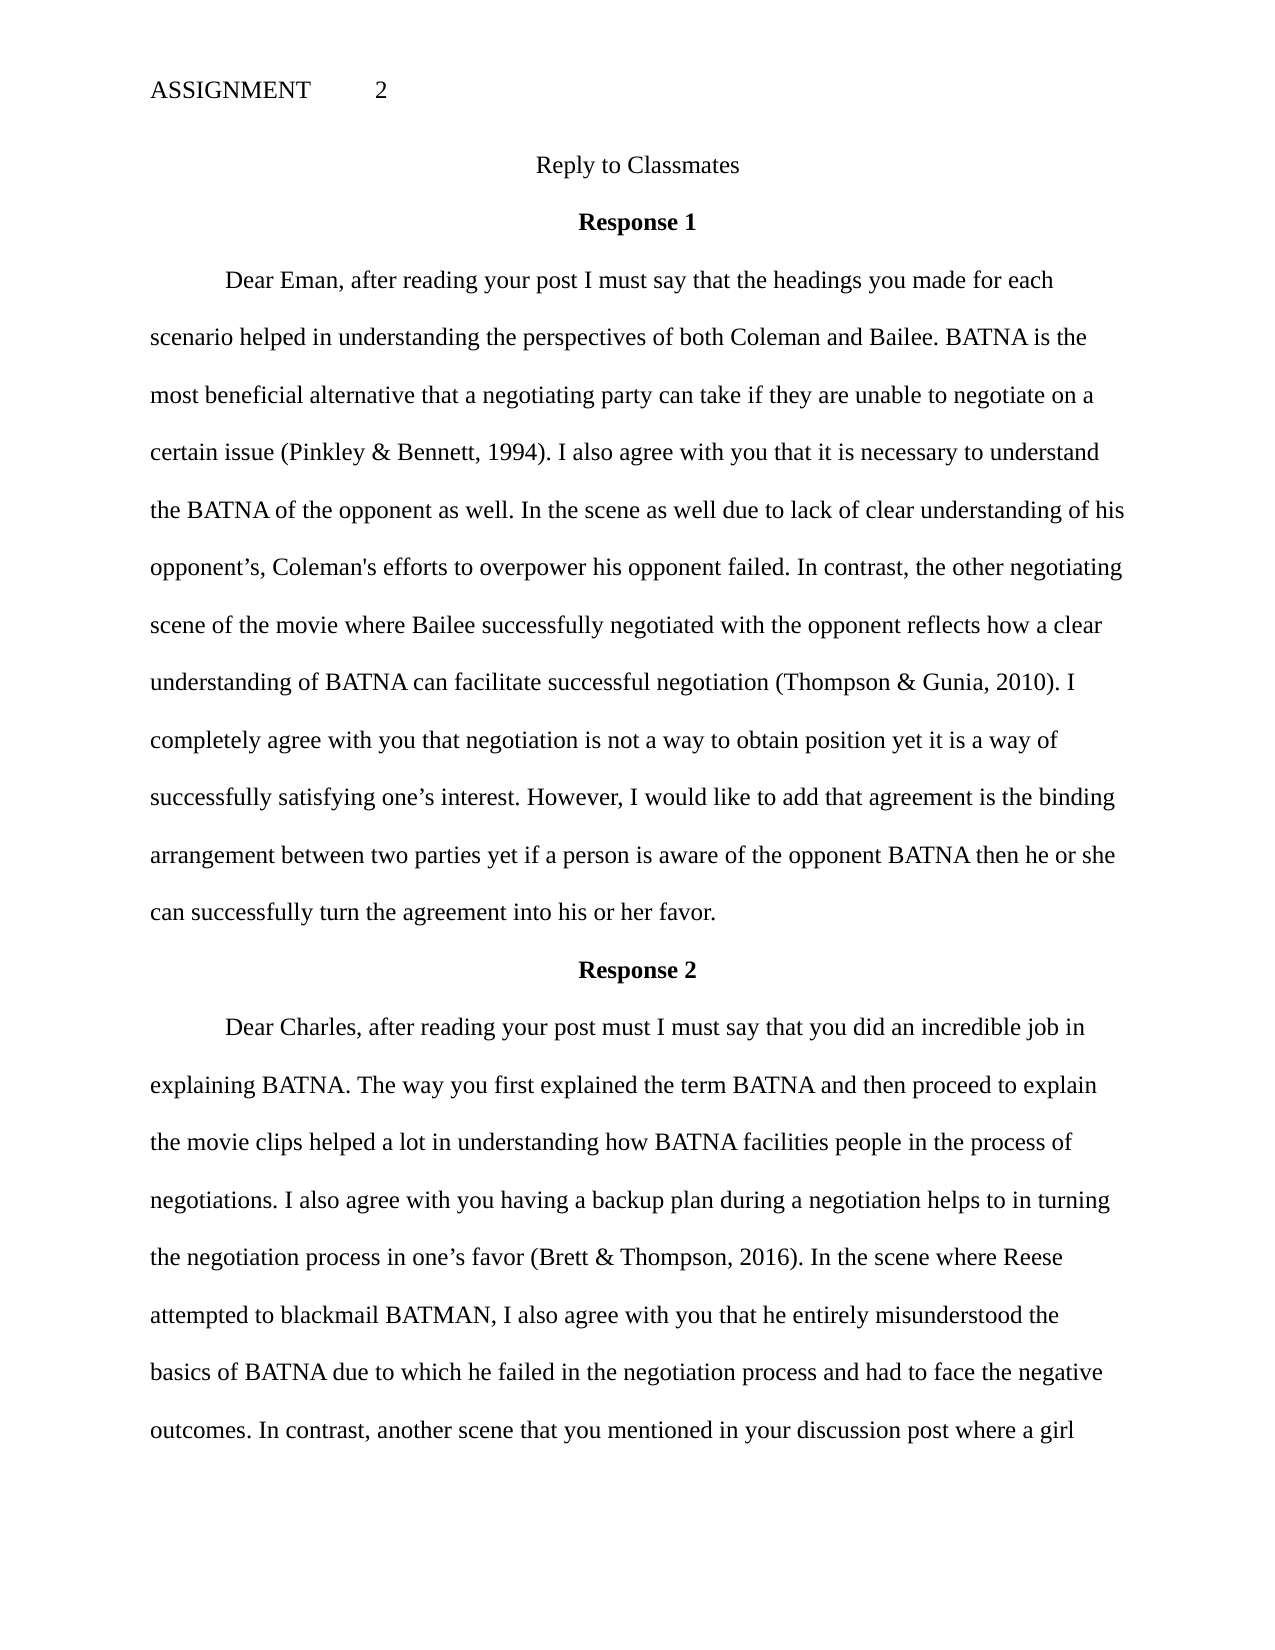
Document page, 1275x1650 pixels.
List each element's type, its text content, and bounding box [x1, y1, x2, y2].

text Reply to Classmates [150, 150, 1125, 179]
text Response 1 [150, 207, 1125, 236]
text Dear Eman, after reading your post I must say that the headings you made for each scenario helped in understanding the perspectives of both Coleman and Bailee. BATNA is the most beneficial alternative that a negotiating party can take if they are unable to negotiate on a certain issue (Pinkley & Bennett, 1994). I also agree with you that it is necessary to understand the BATNA of the opponent as well. In the scene as well due to lack of clear understanding of his opponent’s, Coleman's efforts to overpower his opponent failed. In contrast, the other negotiating scene of the movie where Bailee successfully negotiated with the opponent reflects how a clear understanding of BATNA can facilitate successful negotiation (Thompson & Gunia, 2010). I completely agree with you that negotiation is not a way to obtain position yet it is a way of successfully satisfying one’s interest. However, I would like to add that agreement is the binding arrangement between two parties yet if a person is aware of the opponent BATNA then he or she can successfully turn the agreement into his or her favor. [150, 265, 1125, 926]
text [150, 1012, 1125, 1444]
text Response 2 [150, 955, 1125, 984]
